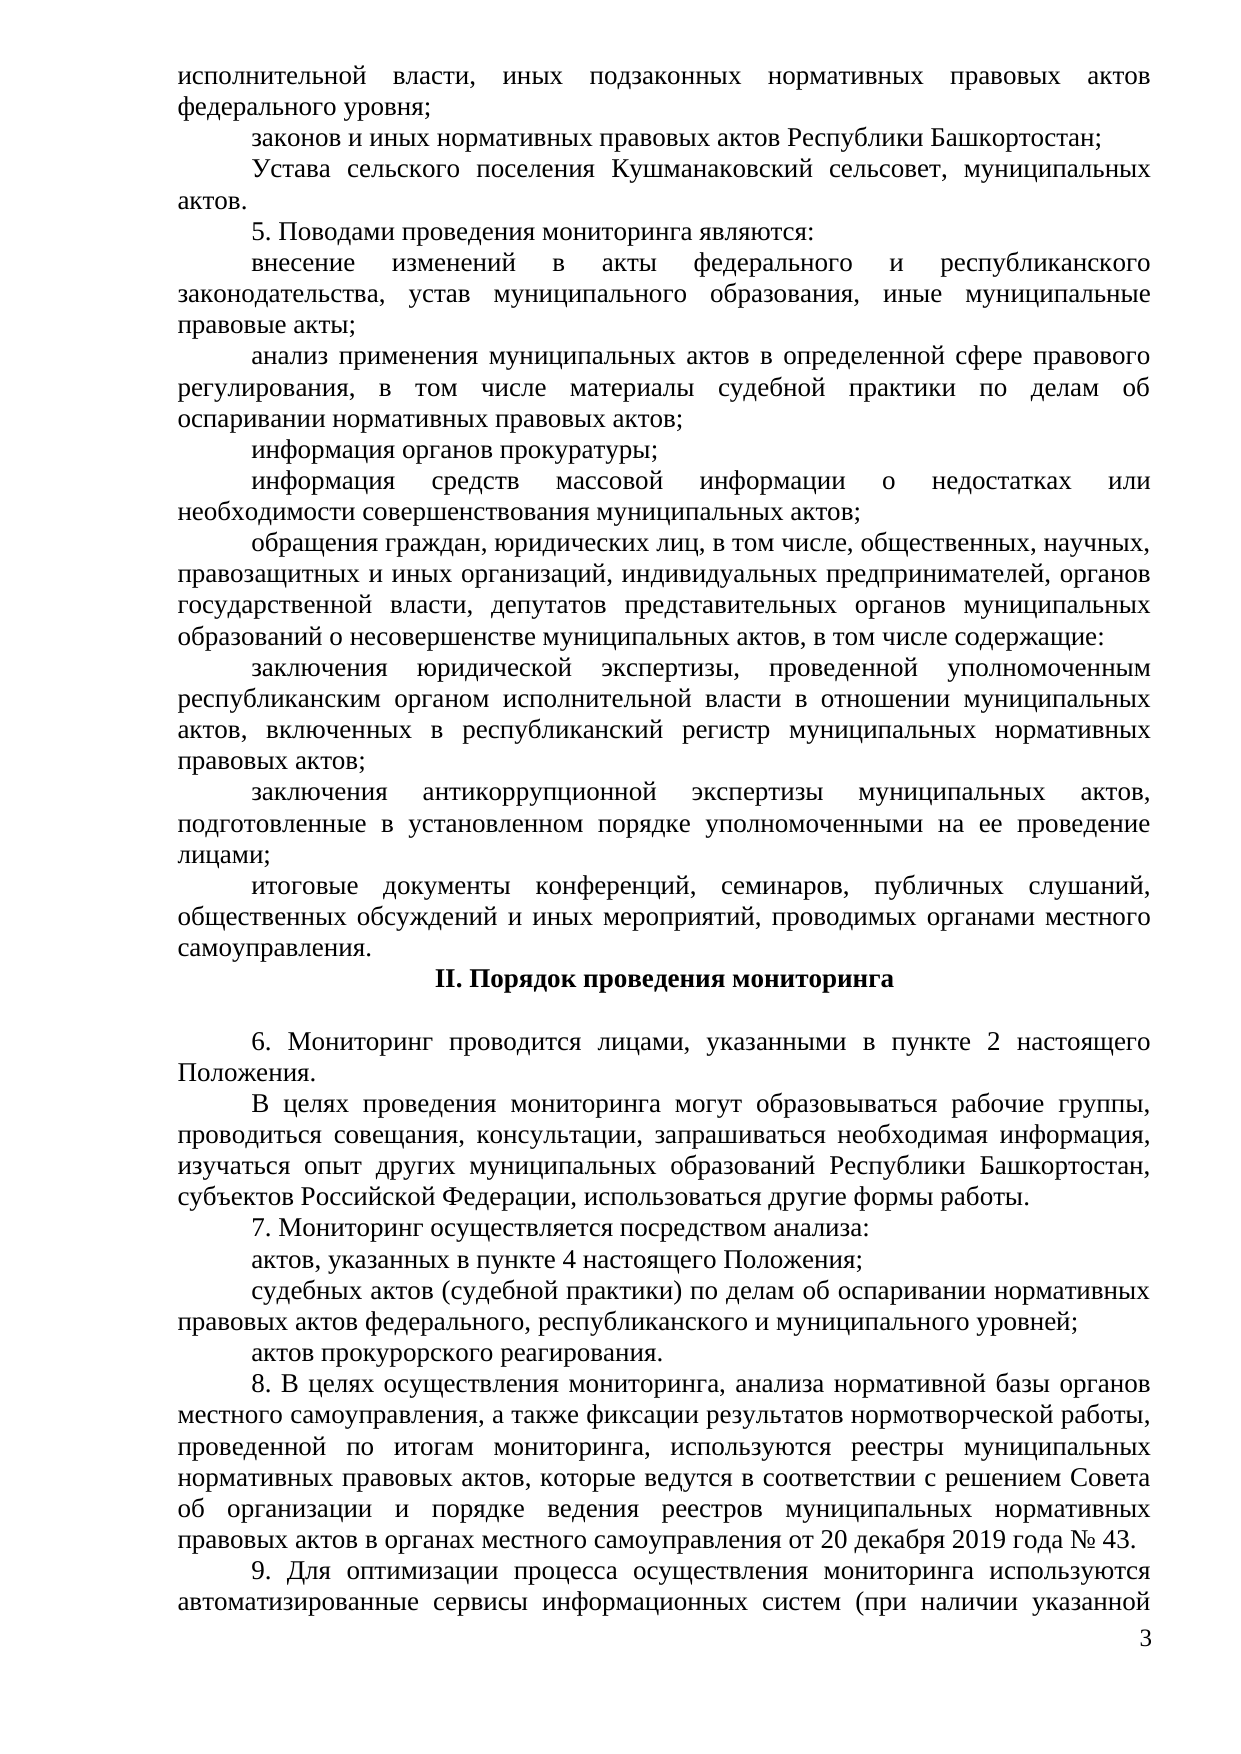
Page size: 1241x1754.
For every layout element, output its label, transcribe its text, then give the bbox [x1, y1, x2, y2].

text заключения юридической экспертизы, проведенной уполномоченным республиканским органом исполнительной власти в отношении муниципальных актов, включенных в республиканский регистр муниципальных нормативных правовых актов; [177, 651, 1152, 776]
text законов и иных нормативных правовых актов Республики Башкортостан; [177, 121, 1152, 153]
text 5. Поводами проведения мониторинга являются: [177, 215, 1152, 246]
text информация органов прокуратуры; [177, 433, 1152, 464]
text итоговые документы конференций, семинаров, публичных слушаний, общественных обсуждений и иных мероприятий, проводимых органами местного самоуправления. [177, 869, 1152, 962]
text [177, 59, 1152, 121]
text Устава сельского поселения Кушманаковский сельсовет, муниципальных актов. [177, 153, 1152, 215]
text заключения антикоррупционной экспертизы муниципальных актов, подготовленные в установленном порядке уполномоченными на ее проведение лицами; [177, 776, 1152, 869]
text 8. В целях осуществления мониторинга, анализа нормативной базы органов местного самоуправления, а также фиксации результатов нормотворческой работы, проведенной по итогам мониторинга, используются реестры муниципальных нормативных правовых актов, которые ведутся в соответствии с решением Совета об организации и порядке ведения реестров муниципальных нормативных правовых актов в органах местного самоуправления от 20 декабря 2019 года № 43. [177, 1367, 1152, 1554]
text информация средств массовой информации о недостатках или необходимости совершенствования муниципальных актов; [177, 464, 1152, 526]
text актов, указанных в пункте 4 настоящего Положения; [177, 1243, 1152, 1274]
text актов прокурорского реагирования. [177, 1336, 1152, 1367]
text II. Порядок проведения мониторинга [177, 962, 1152, 993]
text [177, 1554, 1152, 1616]
text 6. Мониторинг проводится лицами, указанными в пункте 2 настоящего Положения. [177, 1025, 1152, 1087]
text 7. Мониторинг осуществляется посредством анализа: [177, 1212, 1152, 1243]
text судебных актов (судебной практики) по делам об оспаривании нормативных правовых актов федерального, республиканского и муниципального уровней; [177, 1274, 1152, 1336]
text обращения граждан, юридических лиц, в том числе, общественных, научных, правозащитных и иных организаций, индивидуальных предпринимателей, органов государственной власти, депутатов представительных органов муниципальных образований о несовершенстве муниципальных актов, в том числе содержащие: [177, 526, 1152, 651]
text внесение изменений в акты федерального и республиканского законодательства, устав муниципального образования, иные муниципальные правовые акты; [177, 246, 1152, 339]
text анализ применения муниципальных актов в определенной сфере правового регулирования, в том числе материалы судебной практики по делам об оспаривании нормативных правовых актов; [177, 339, 1152, 433]
text В целях проведения мониторинга могут образовываться рабочие группы, проводиться совещания, консультации, запрашиваться необходимая информация, изучаться опыт других муниципальных образований Республики Башкортостан, субъектов Российской Федерации, использоваться другие формы работы. [177, 1087, 1152, 1212]
